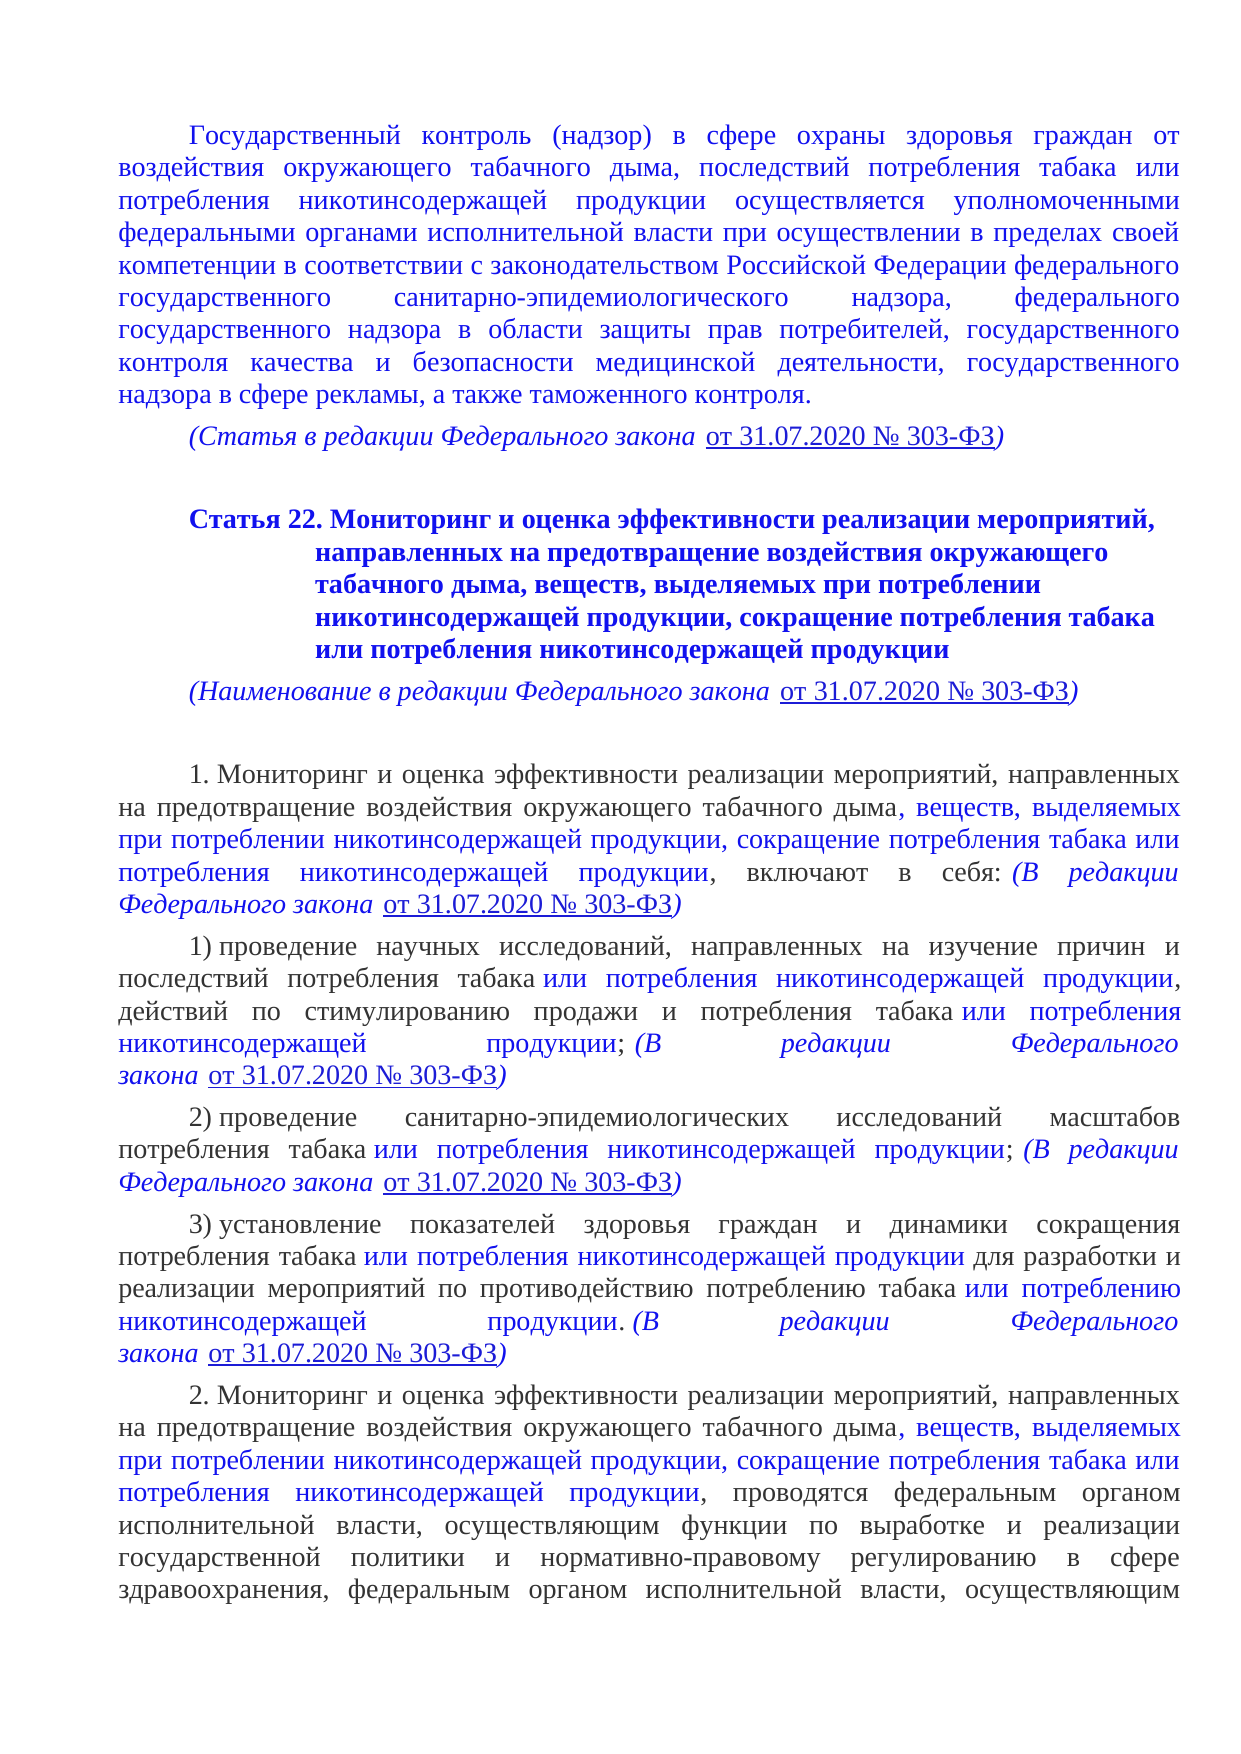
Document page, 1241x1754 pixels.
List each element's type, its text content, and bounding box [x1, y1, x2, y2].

text (Статья в редакции Федерального закона от 31.07.2020 № 303-ФЗ) [118, 419, 1181, 451]
text Государственный контроль (надзор) в сфере охраны здоровья граждан от воздействия окружающего табачного дыма, последствий потребления табака или потребления никотинсодержащей продукции осуществляется уполномоченными федеральными органами исполнительной власти при осуществлении в пределах своей компетенции в соответствии с законодательством Российской Федерации федерального государственного санитарно-эпидемиологического надзора, федерального государственного надзора в области защиты прав потребителей, государственного контроля качества и безопасности медицинской деятельности, государственного надзора в сфере рекламы, а также таможенного контроля. [118, 118, 1181, 410]
text 1. Мониторинг и оценка эффективности реализации мероприятий, направленных на предотвращение воздействия окружающего табачного дыма, веществ, выделяемых при потреблении никотинсодержащей продукции, сокращение потребления табака или потребления никотинсодержащей продукции, включают в себя: (В редакции Федерального закона от 31.07.2020 № 303-ФЗ) [118, 757, 1181, 919]
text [118, 1378, 1181, 1605]
text 3) установление показателей здоровья граждан и динамики сокращения потребления табака или потребления никотинсодержащей продукции для разработки и реализации мероприятий по противодействию потреблению табака или потреблению никотинсодержащей продукции. (В редакции Федерального закона от 31.07.2020 № 303-ФЗ) [118, 1207, 1181, 1369]
text 1) проведение научных исследований, направленных на изучение причин и последствий потребления табака или потребления никотинсодержащей продукции, действий по стимулированию продажи и потребления табака или потребления никотинсодержащей продукции; (В редакции Федерального закона от 31.07.2020 № 303-ФЗ) [118, 929, 1181, 1091]
text Статья 22. Мониторинг и оценка эффективности реализации мероприятий, направленных на предотвращение воздействия окружающего табачного дыма, веществ, выделяемых при потреблении никотинсодержащей продукции, сокращение потребления табака или потребления никотинсодержащей продукции [188, 503, 1181, 664]
text (Наименование в редакции Федерального закона от 31.07.2020 № 303-ФЗ) [118, 674, 1181, 706]
text 2) проведение санитарно-эпидемиологических исследований масштабов потребления табака или потребления никотинсодержащей продукции; (В редакции Федерального закона от 31.07.2020 № 303-ФЗ) [118, 1100, 1181, 1197]
